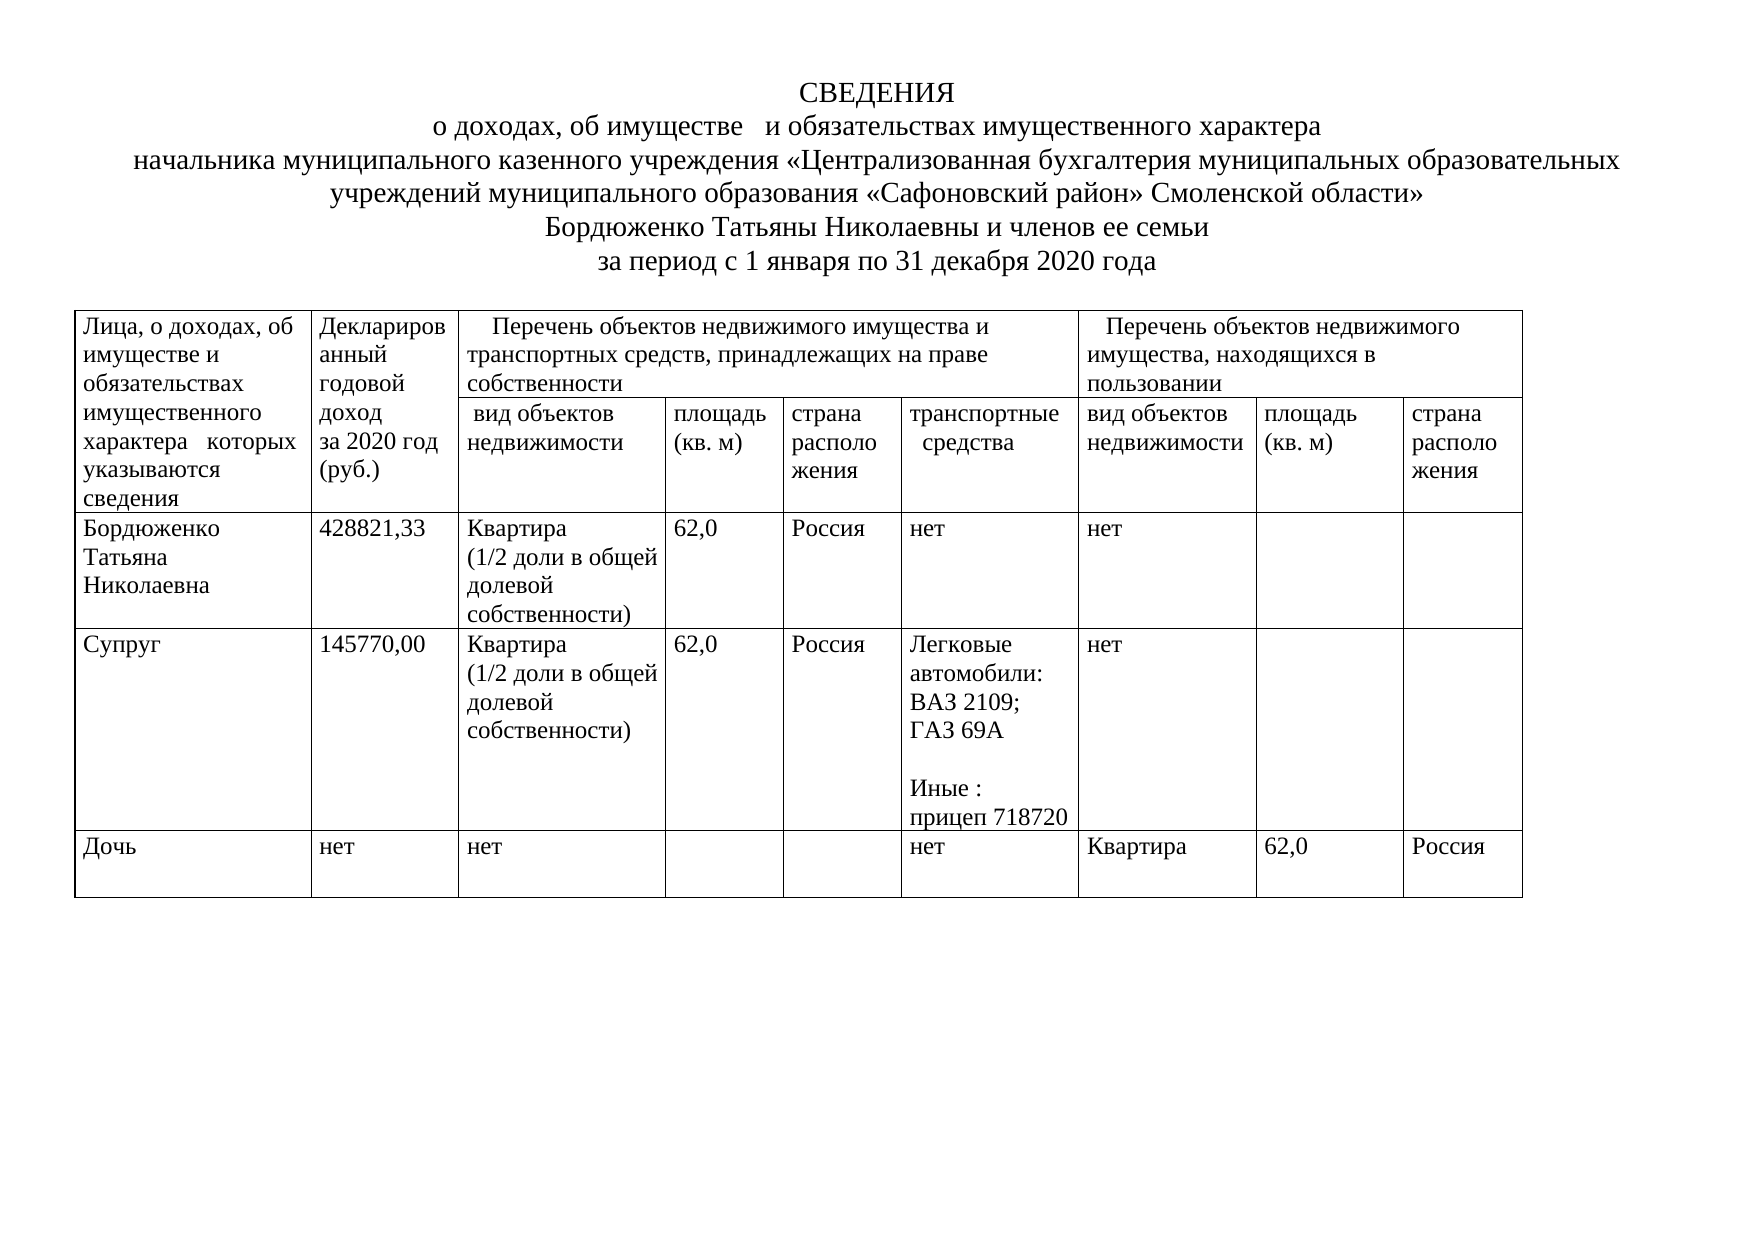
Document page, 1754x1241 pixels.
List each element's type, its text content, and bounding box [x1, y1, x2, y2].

table_cell площадь (кв. м) [666, 398, 783, 512]
table_cell Квартира (1/2 доли в общей долевой собственности) [459, 629, 665, 830]
table_cell Россия [784, 513, 901, 628]
table_cell Квартира [1079, 831, 1256, 897]
table_cell нет [902, 513, 1078, 628]
table_cell 428821,33 [312, 513, 458, 628]
table_cell страна располо жения [784, 398, 901, 512]
table_cell площадь (кв. м) [1257, 398, 1403, 512]
table_cell 62,0 [666, 629, 783, 830]
table_cell Супруг [76, 629, 311, 830]
table_cell [1257, 629, 1403, 830]
table_header Лица, о доходах, об имуществе и обязательствах имущественного характера которых указываются сведения [76, 311, 311, 512]
text о доходах, об имуществе и обязательствах имущественного характера [75, 108, 1679, 142]
table_cell Легковые автомобили: ВАЗ 2109; ГАЗ 69А Иные : прицеп 718720 [902, 629, 1078, 830]
text за период с 1 января по 31 декабря 2020 года [75, 243, 1679, 276]
table_cell [1404, 629, 1522, 830]
table_cell 62,0 [666, 513, 783, 628]
table_cell [666, 831, 783, 897]
table_cell [784, 831, 901, 897]
text начальника муниципального казенного учреждения «Централизованная бухгалтерия муниципальных образовательных учреждений муниципального образования «Сафоновский район» Смоленской области» [75, 142, 1679, 209]
table_cell вид объектов недвижимости [1079, 398, 1256, 512]
table_header Перечень объектов недвижимого имущества и транспортных средств, принадлежащих на праве собственности [459, 311, 1078, 397]
table_cell нет [312, 831, 458, 897]
text Бордюженко Татьяны Николаевны и членов ее семьи [75, 209, 1679, 243]
table_header Перечень объектов недвижимого имущества, находящихся в пользовании [1079, 311, 1522, 397]
table_cell Бордюженко Татьяна Николаевна [76, 513, 311, 628]
table_header Декларированный годовой доход за 2020 год (руб.) [312, 311, 458, 512]
table_cell страна располо жения [1404, 398, 1522, 512]
table_cell Квартира (1/2 доли в общей долевой собственности) [459, 513, 665, 628]
table_cell нет [1079, 513, 1256, 628]
table_cell 145770,00 [312, 629, 458, 830]
table_cell Дочь [76, 831, 311, 897]
table_cell Россия [1404, 831, 1522, 897]
table_cell 62,0 [1257, 831, 1403, 897]
table_cell нет [459, 831, 665, 897]
table_cell Россия [784, 629, 901, 830]
text СВЕДЕНИЯ [75, 75, 1679, 108]
table_cell вид объектов недвижимости [459, 398, 665, 512]
table_cell [1404, 513, 1522, 628]
table_cell транспортные средства [902, 398, 1078, 512]
table_cell нет [1079, 629, 1256, 830]
table_cell нет [902, 831, 1078, 897]
table_cell [1257, 513, 1403, 628]
